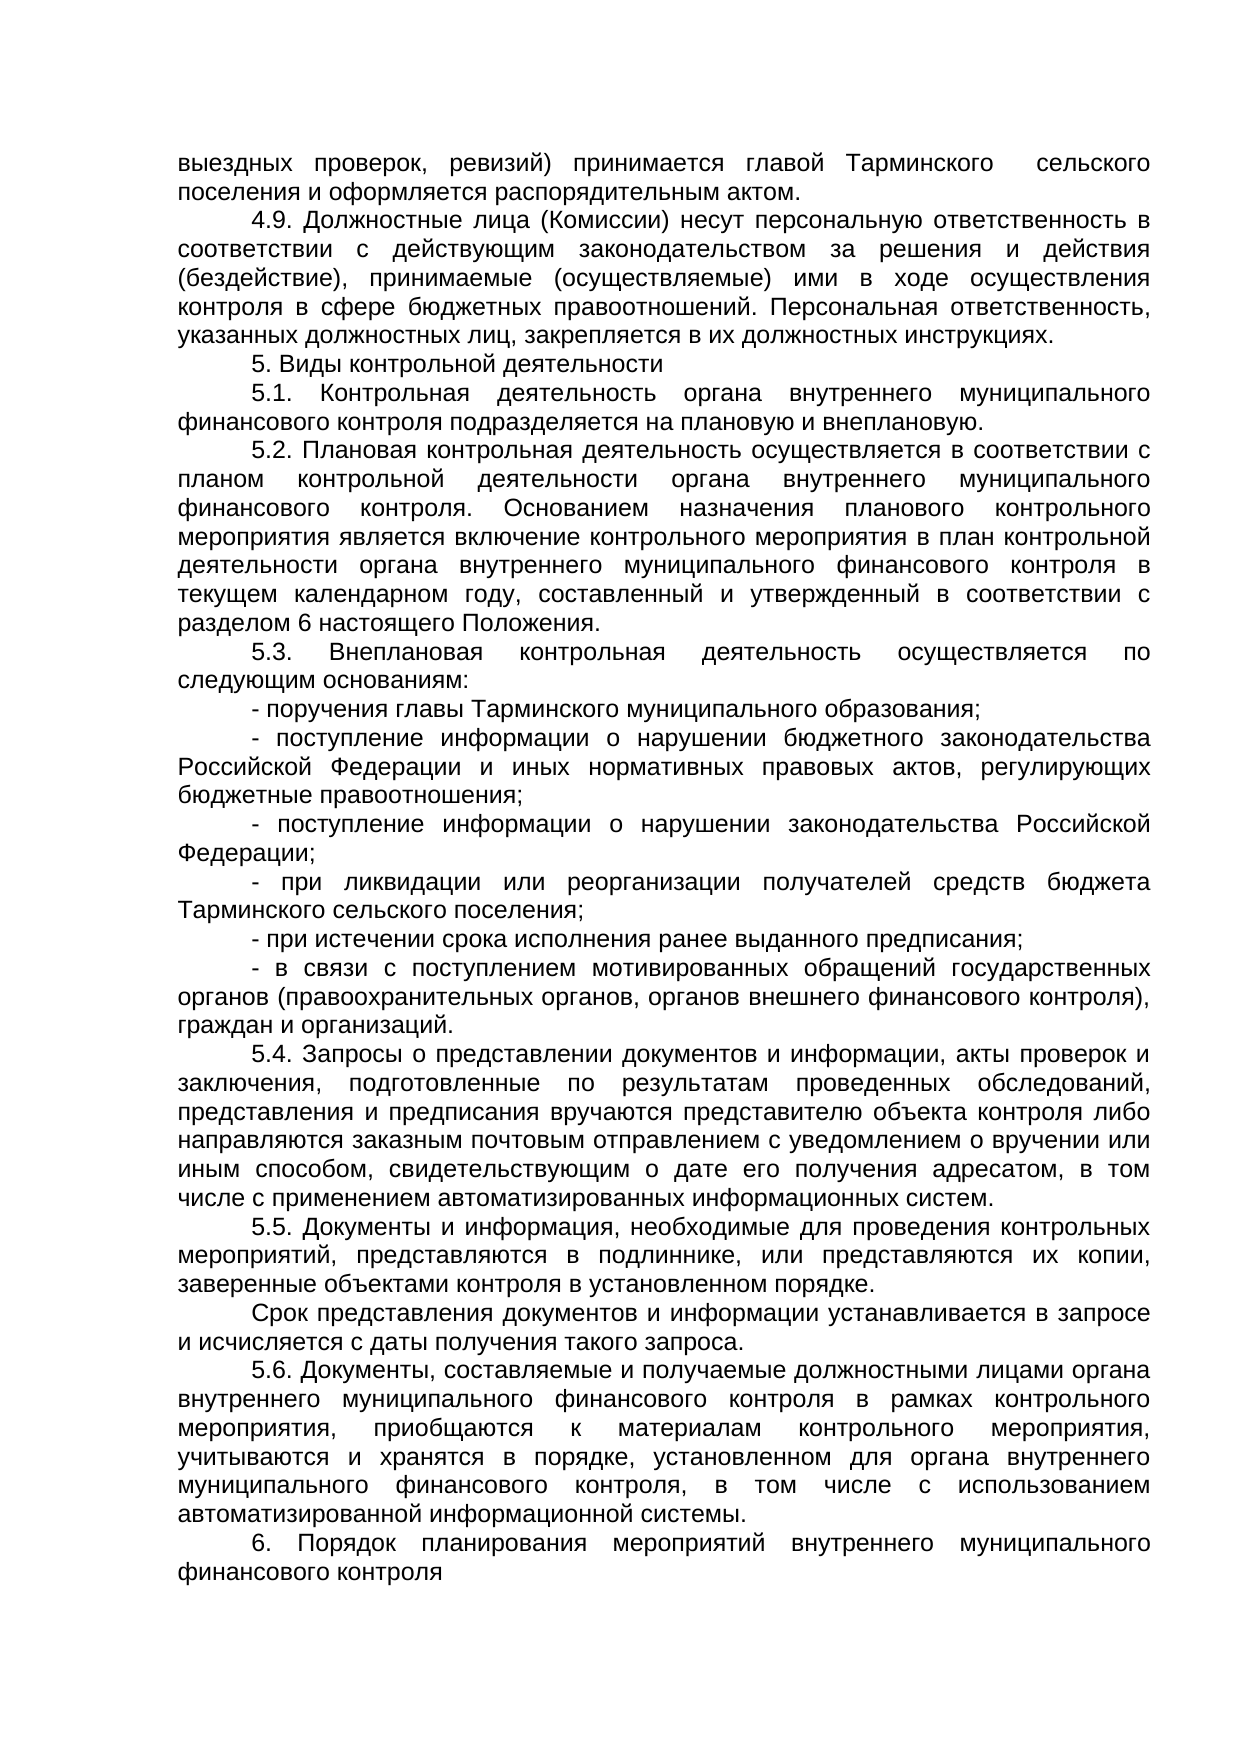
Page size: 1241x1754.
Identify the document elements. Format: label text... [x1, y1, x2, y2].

text - поручения главы Тарминского муниципального образования; [177, 694, 1152, 723]
text 5. Виды контрольной деятельности [177, 349, 1152, 378]
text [177, 148, 1152, 205]
text 6. Порядок планирования мероприятий внутреннего муниципального финансового контроля [177, 1528, 1152, 1585]
text 5.2. Плановая контрольная деятельность осуществляется в соответствии с планом контрольной деятельности органа внутреннего муниципального финансового контроля. Основанием назначения планового контрольного мероприятия является включение контрольного мероприятия в план контрольной деятельности органа внутреннего муниципального финансового контроля в текущем календарном году, составленный и утвержденный в соответствии с разделом 6 настоящего Положения. [177, 435, 1152, 637]
text 4.9. Должностные лица (Комиссии) несут персональную ответственность в соответствии с действующим законодательством за решения и действия (бездействие), принимаемые (осуществляемые) ими в ходе осуществления контроля в сфере бюджетных правоотношений. Персональная ответственность, указанных должностных лиц, закрепляется в их должностных инструкциях. [177, 205, 1152, 349]
text 5.3. Внеплановая контрольная деятельность осуществляется по следующим основаниям: [177, 637, 1152, 694]
text - в связи с поступлением мотивированных обращений государственных органов (правоохранительных органов, органов внешнего финансового контроля), граждан и организаций. [177, 953, 1152, 1039]
text 5.1. Контрольная деятельность органа внутреннего муниципального финансового контроля подразделяется на плановую и внеплановую. [177, 378, 1152, 435]
text 5.5. Документы и информация, необходимые для проведения контрольных мероприятий, представляются в подлиннике, или представляются их копии, заверенные объектами контроля в установленном порядке. [177, 1212, 1152, 1298]
text 5.4. Запросы о представлении документов и информации, акты проверок и заключения, подготовленные по результатам проведенных обследований, представления и предписания вручаются представителю объекта контроля либо направляются заказным почтовым отправлением с уведомлением о вручении или иным способом, свидетельствующим о дате его получения адресатом, в том числе с применением автоматизированных информационных систем. [177, 1039, 1152, 1212]
text - при ликвидации или реорганизации получателей средств бюджета Тарминского сельского поселения; [177, 867, 1152, 924]
text - поступление информации о нарушении бюджетного законодательства Российской Федерации и иных нормативных правовых актов, регулирующих бюджетные правоотношения; [177, 723, 1152, 809]
text 5.6. Документы, составляемые и получаемые должностными лицами органа внутреннего муниципального финансового контроля в рамках контрольного мероприятия, приобщаются к материалам контрольного мероприятия, учитываются и хранятся в порядке, установленном для органа внутреннего муниципального финансового контроля, в том числе с использованием автоматизированной информационной системы. [177, 1355, 1152, 1528]
text Срок представления документов и информации устанавливается в запросе и исчисляется с даты получения такого запроса. [177, 1298, 1152, 1355]
text - поступление информации о нарушении законодательства Российской Федерации; [177, 809, 1152, 867]
text - при истечении срока исполнения ранее выданного предписания; [177, 924, 1152, 953]
